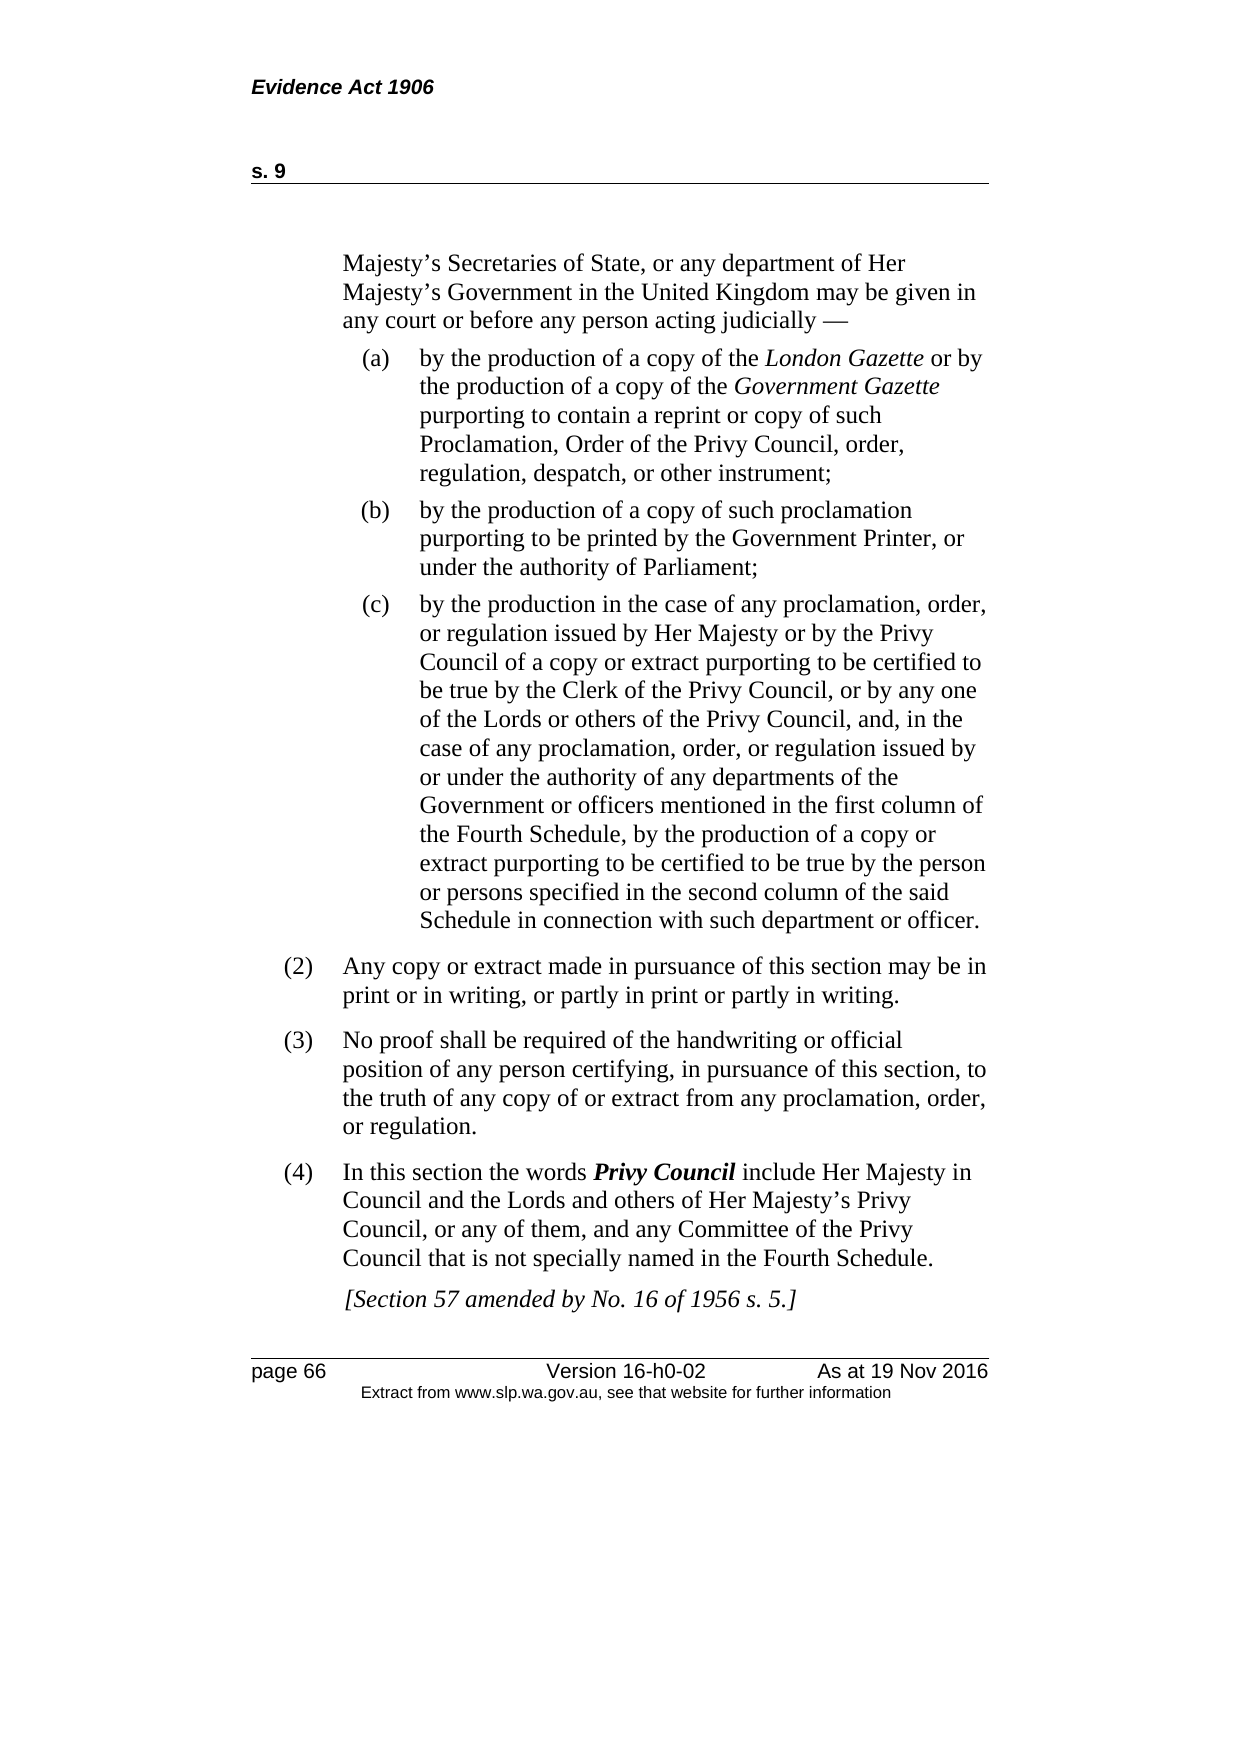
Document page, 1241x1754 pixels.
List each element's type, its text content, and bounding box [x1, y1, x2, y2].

text (3) No proof shall be required of the handwriting or official position of any person certifying, in pursuance of this section, to the truth of any copy of or extract from any proclamation, order, or regulation. [251, 1025, 989, 1140]
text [251, 248, 989, 334]
text (4) In this section the words Privy Council include Her Majesty in Council and the Lords and others of Her Majesty’s Privy Council, or any of them, and any Committee of the Privy Council that is not specially named in the Fourth Schedule. [251, 1157, 989, 1272]
text (c) by the production in the case of any proclamation, order, or regulation issued by Her Majesty or by the Privy Council of a copy or extract purporting to be certified to be true by the Clerk of the Privy Council, or by any one of the Lords or others of the Privy Council, and, in the case of any proclamation, order, or regulation issued by or under the authority of any departments of the Government or officers mentioned in the first column of the Fourth Schedule, by the production of a copy or extract purporting to be certified to be true by the person or persons specified in the second column of the said Schedule in connection with such department or officer. [251, 589, 989, 934]
text (b) by the production of a copy of such proclamation purporting to be printed by the Government Printer, or under the authority of Parliament; [251, 495, 989, 581]
text (a) by the production of a copy of the London Gazette or by the production of a copy of the Government Gazette purporting to contain a reprint or copy of such Proclamation, Order of the Privy Council, order, regulation, despatch, or other instrument; [251, 343, 989, 486]
text (2) Any copy or extract made in pursuance of this section may be in print or in writing, or partly in print or partly in writing. [251, 951, 989, 1008]
text [Section 57 amended by No. 16 of 1956 s. 5.] [251, 1284, 989, 1313]
